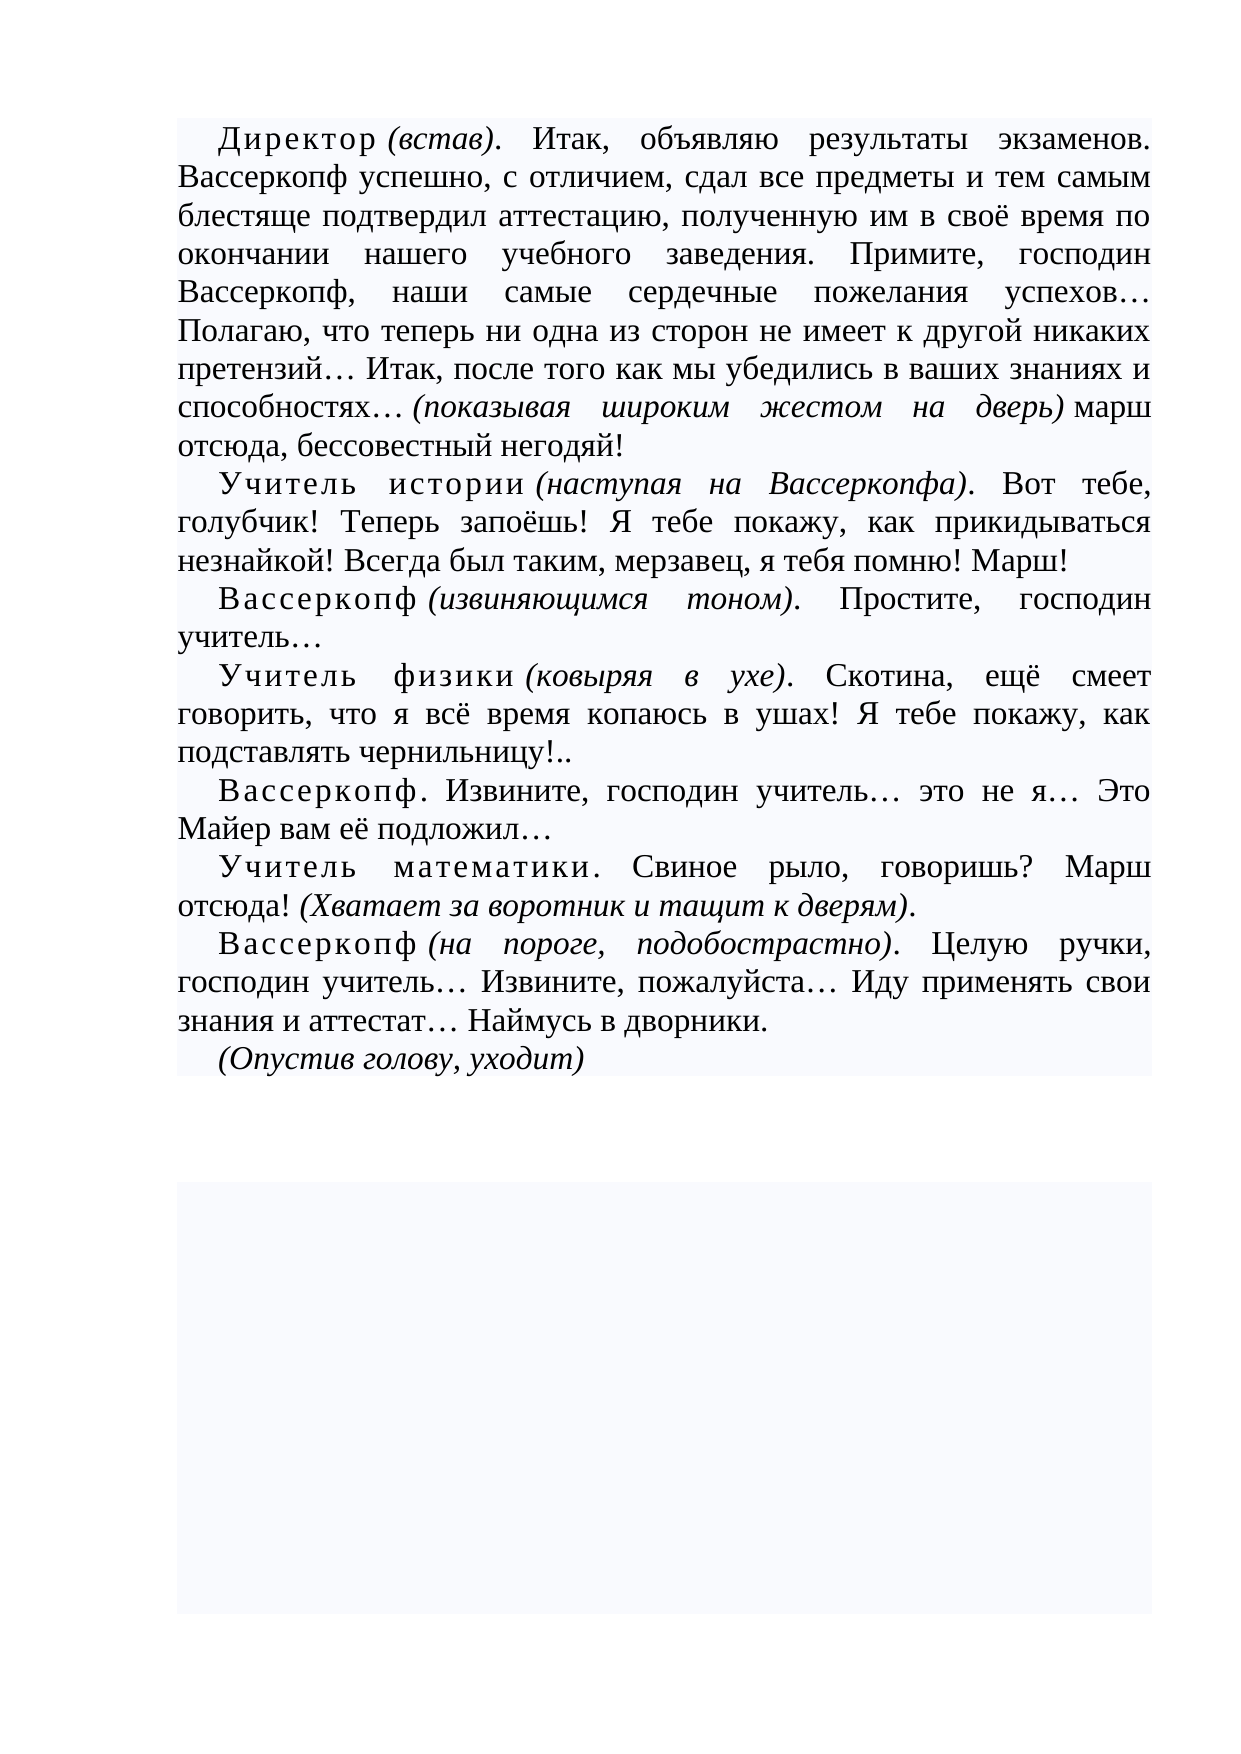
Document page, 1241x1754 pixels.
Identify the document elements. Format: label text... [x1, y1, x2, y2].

text Директор (встав). Итак, объявляю результаты экзаменов. Вассеркопф успешно, с отличием, сдал все предметы и тем самым блестяще подтвердил аттестацию, полученную им в своё время по окончании нашего учебного заведения. Примите, господин Вассеркопф, наши самые сердечные пожелания успехов… Полагаю, что теперь ни одна из сторон не имеет к другой никаких претензий… Итак, после того как мы убедились в ваших знаниях и способностях… (показывая широким жестом на дверь) марш отсюда, бессовестный негодяй! [177, 118, 1152, 463]
text (Опустив голову, уходит) [177, 1038, 1152, 1076]
text Учитель физики (ковыряя в ухе). Скотина, ещё смеет говорить, что я всё время копаюсь в ушах! Я тебе покажу, как подставлять чернильницу!.. [177, 655, 1152, 770]
text Вассеркопф (на пороге, подобострастно). Целую ручки, господин учитель… Извините, пожалуйста… Иду применять свои знания и аттестат… Наймусь в дворники. [177, 923, 1152, 1038]
text Вассеркопф. Извините, господин учитель… это не я… Это Майер вам её подложил… [177, 770, 1152, 846]
text Учитель истории (наступая на Вассеркопфа). Вот тебе, голубчик! Теперь запоёшь! Я тебе покажу, как прикидываться незнайкой! Всегда был таким, мерзавец, я тебя помню! Марш! [177, 463, 1152, 578]
text Вассеркопф (извиняющимся тоном). Простите, господин учитель… [177, 578, 1152, 655]
text Учитель математики. Свиное рыло, говоришь? Марш отсюда! (Хватает за воротник и тащит к дверям). [177, 846, 1152, 923]
